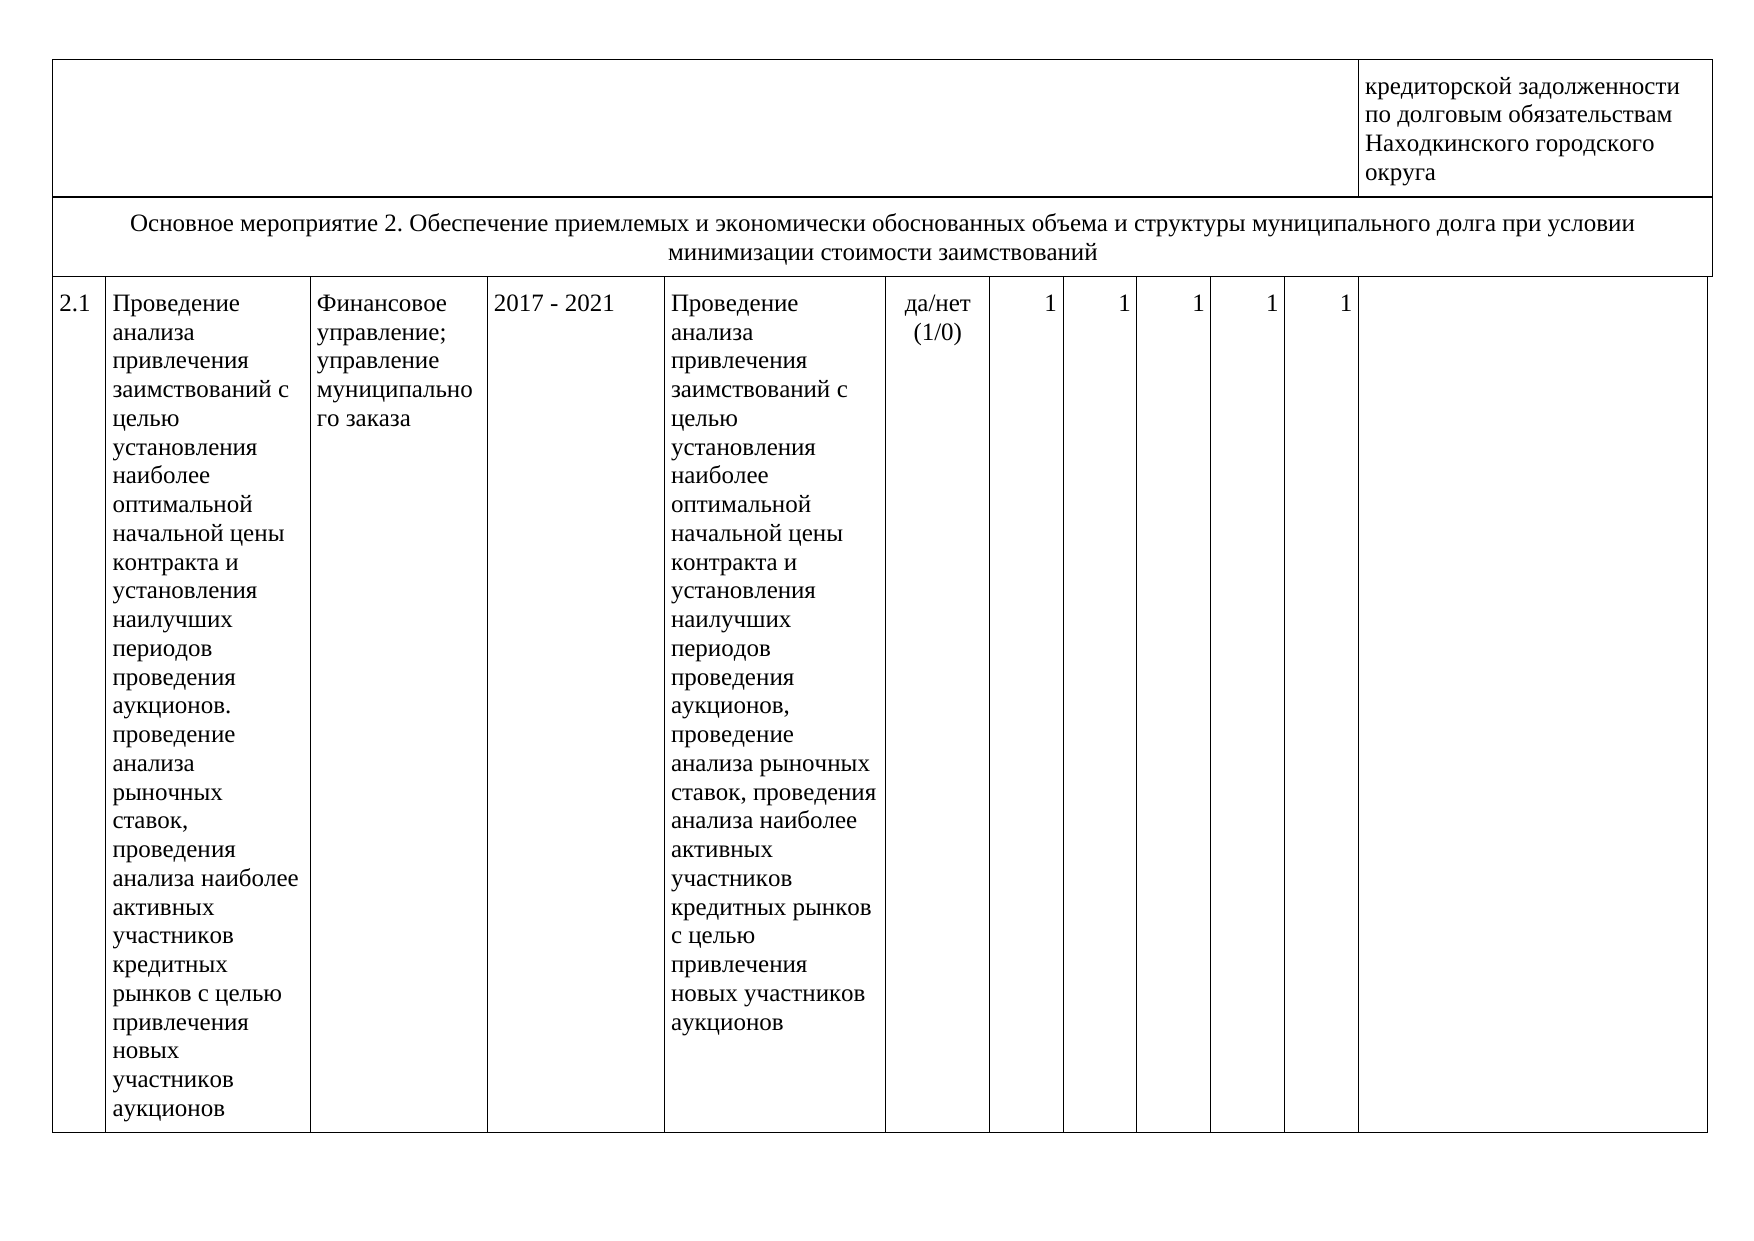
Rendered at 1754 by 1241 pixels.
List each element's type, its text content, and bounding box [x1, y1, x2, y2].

table_cell [1359, 277, 1707, 1132]
table_cell Проведение анализа привлечения заимствований с целью установления наиболее оптимальной начальной цены контракта и установления наилучших периодов проведения аукционов, проведение анализа рыночных ставок, проведения анализа наиболее активных участников кредитных рынков с целью привлечения новых участников аукционов [665, 277, 885, 1132]
table_cell да/нет (1/0) [886, 277, 989, 1132]
table_cell 1 [1064, 277, 1136, 1132]
table_cell 1 [1211, 277, 1284, 1132]
table_cell Финансовое управление; управление муниципального заказа [311, 277, 487, 1132]
table_cell 1 [1137, 277, 1210, 1132]
table_cell Проведение анализа привлечения заимствований с целью установления наиболее оптимальной начальной цены контракта и установления наилучших периодов проведения аукционов. проведение анализа рыночных ставок, проведения анализа наиболее активных участников кредитных рынков с целью привлечения новых участников аукционов [106, 277, 310, 1132]
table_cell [1359, 60, 1712, 196]
table_cell 1 [1285, 277, 1358, 1132]
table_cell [53, 60, 1358, 196]
table_cell 2017 - 2021 [488, 277, 664, 1132]
table_cell 2.1 [53, 277, 105, 1132]
table_cell 1 [990, 277, 1063, 1132]
table_cell Основное мероприятие 2. Обеспечение приемлемых и экономически обоснованных объема и структуры муниципального долга при условии минимизации стоимости заимствований [53, 198, 1712, 276]
